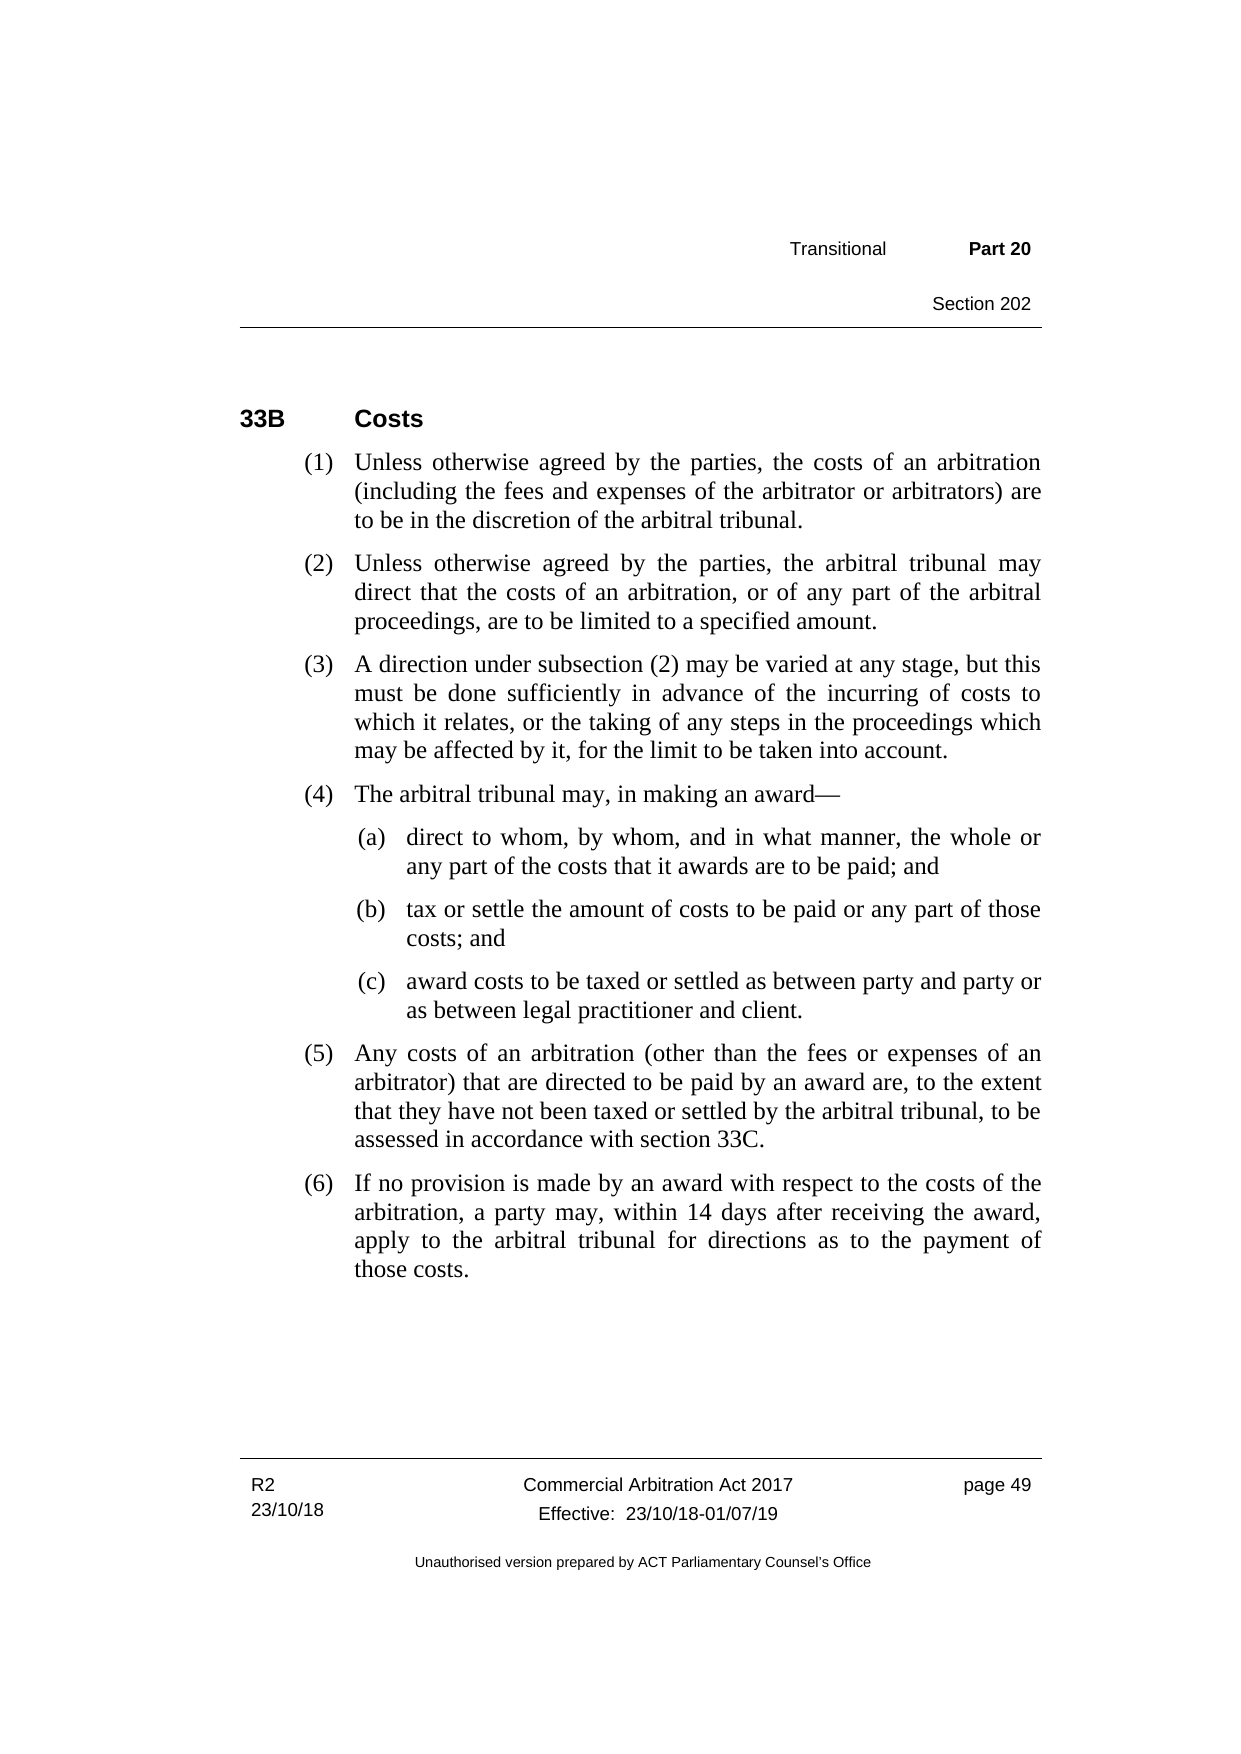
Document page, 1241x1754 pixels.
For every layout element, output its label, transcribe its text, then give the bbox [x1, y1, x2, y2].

text (b) tax or settle the amount of costs to be paid or any part of those costs; and [239, 894, 1042, 952]
text 33B Costs [239, 404, 1042, 433]
text (a) direct to whom, by whom, and in what manner, the whole or any part of the costs that it awards are to be paid; and [239, 822, 1042, 879]
text (5) Any costs of an arbitration (other than the fees or expenses of an arbitrator) that are directed to be paid by an award are, to the extent that they have not been taxed or settled by the arbitral tribunal, to be assessed in accordance with section 33C. [239, 1038, 1042, 1153]
text (2) Unless otherwise agreed by the parties, the arbitral tribunal may direct that the costs of an arbitration, or of any part of the arbitral proceedings, are to be limited to a specified amount. [239, 548, 1042, 634]
text (4) The arbitral tribunal may, in making an award— [239, 779, 1042, 807]
text (3) A direction under subsection (2) may be varied at any stage, but this must be done sufficiently in advance of the incurring of costs to which it relates, or the taking of any steps in the proceedings which may be affected by it, for the limit to be taken into account. [239, 649, 1042, 764]
text (1) Unless otherwise agreed by the parties, the costs of an arbitration (including the fees and expenses of the arbitrator or arbitrators) are to be in the discretion of the arbitral tribunal. [239, 447, 1042, 534]
text (6) If no provision is made by an award with respect to the costs of the arbitration, a party may, within 14 days after receiving the award, apply to the arbitral tribunal for directions as to the payment of those costs. [239, 1168, 1042, 1283]
text (c) award costs to be taxed or settled as between party and party or as between legal practitioner and client. [239, 966, 1042, 1024]
